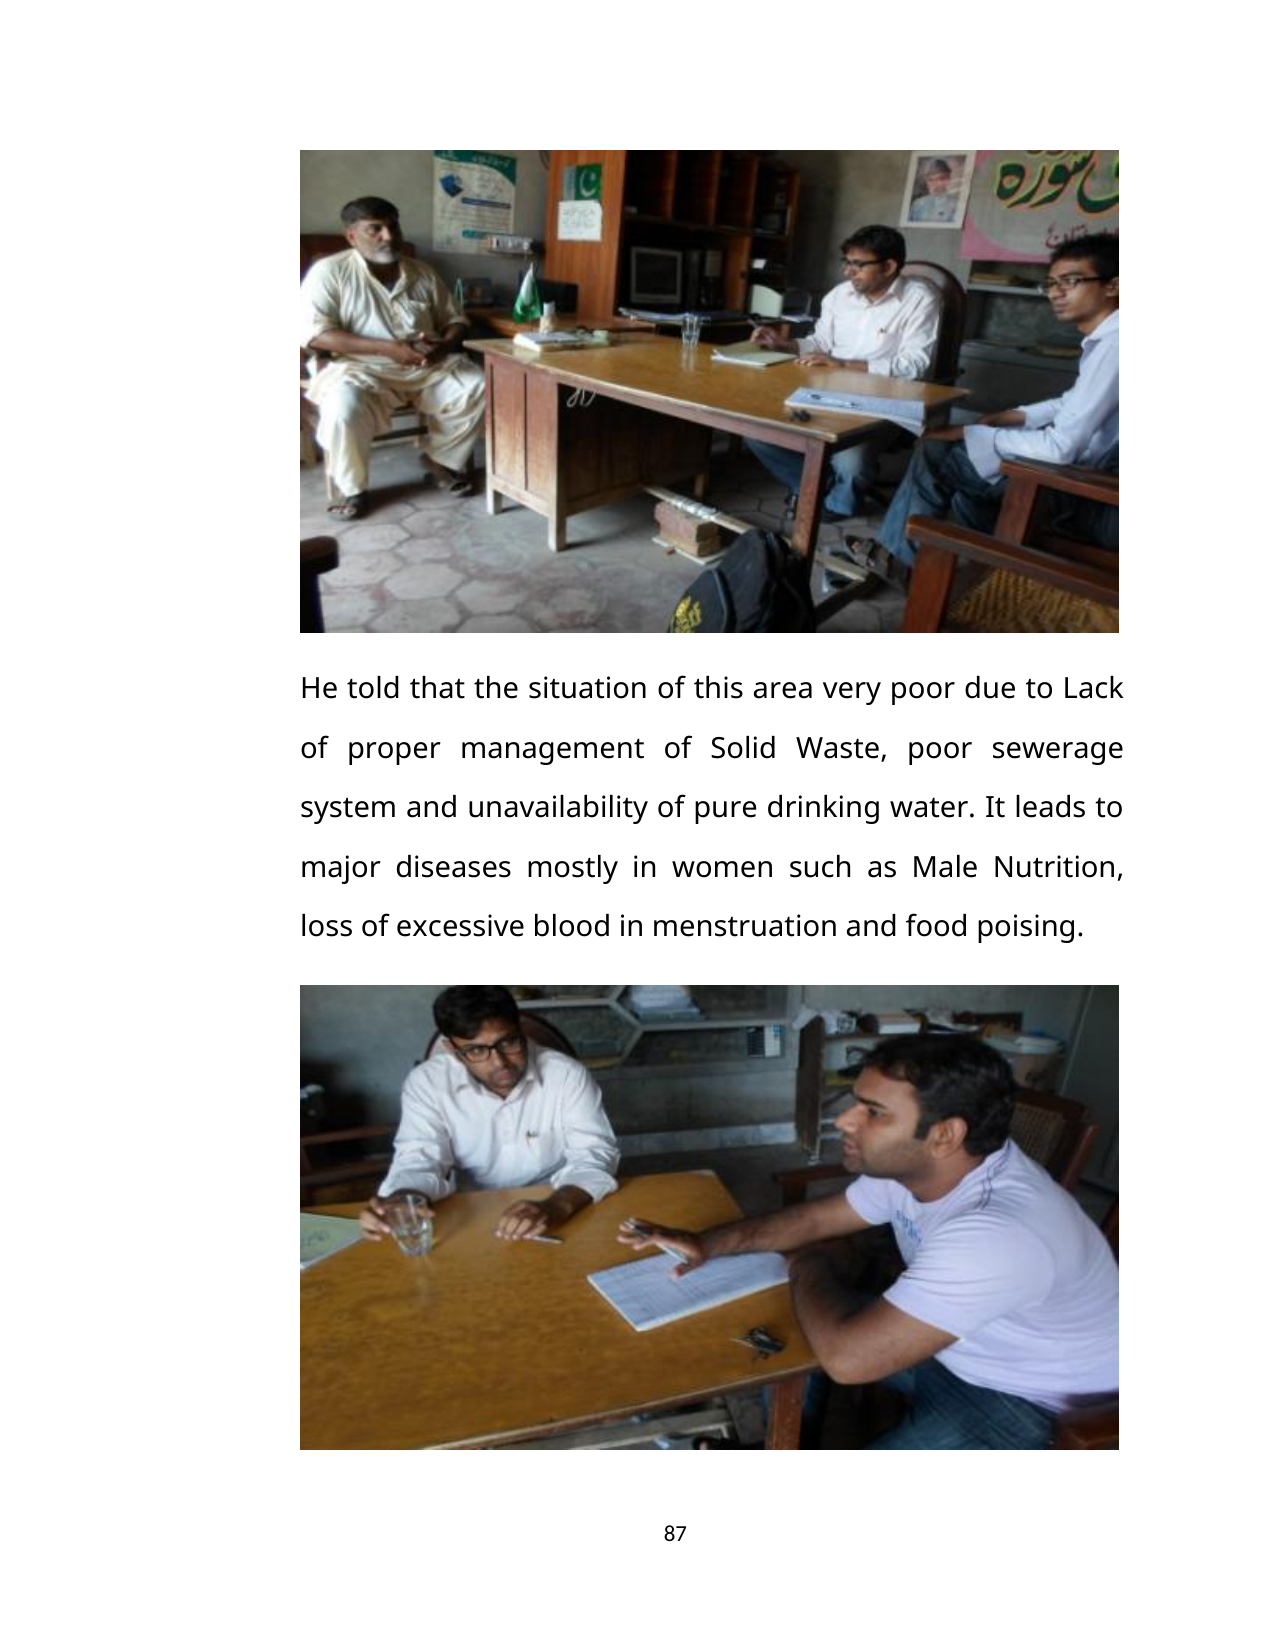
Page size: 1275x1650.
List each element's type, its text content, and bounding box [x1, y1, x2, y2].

text He told that the situation of this area very poor due to Lack of proper management of Solid Waste, poor sewerage system and unavailability of pure drinking water. It leads to major diseases mostly in women such as Male Nutrition, loss of excessive blood in menstruation and food poising. [300, 668, 1125, 945]
picture [300, 985, 1119, 1450]
picture [300, 150, 1119, 633]
